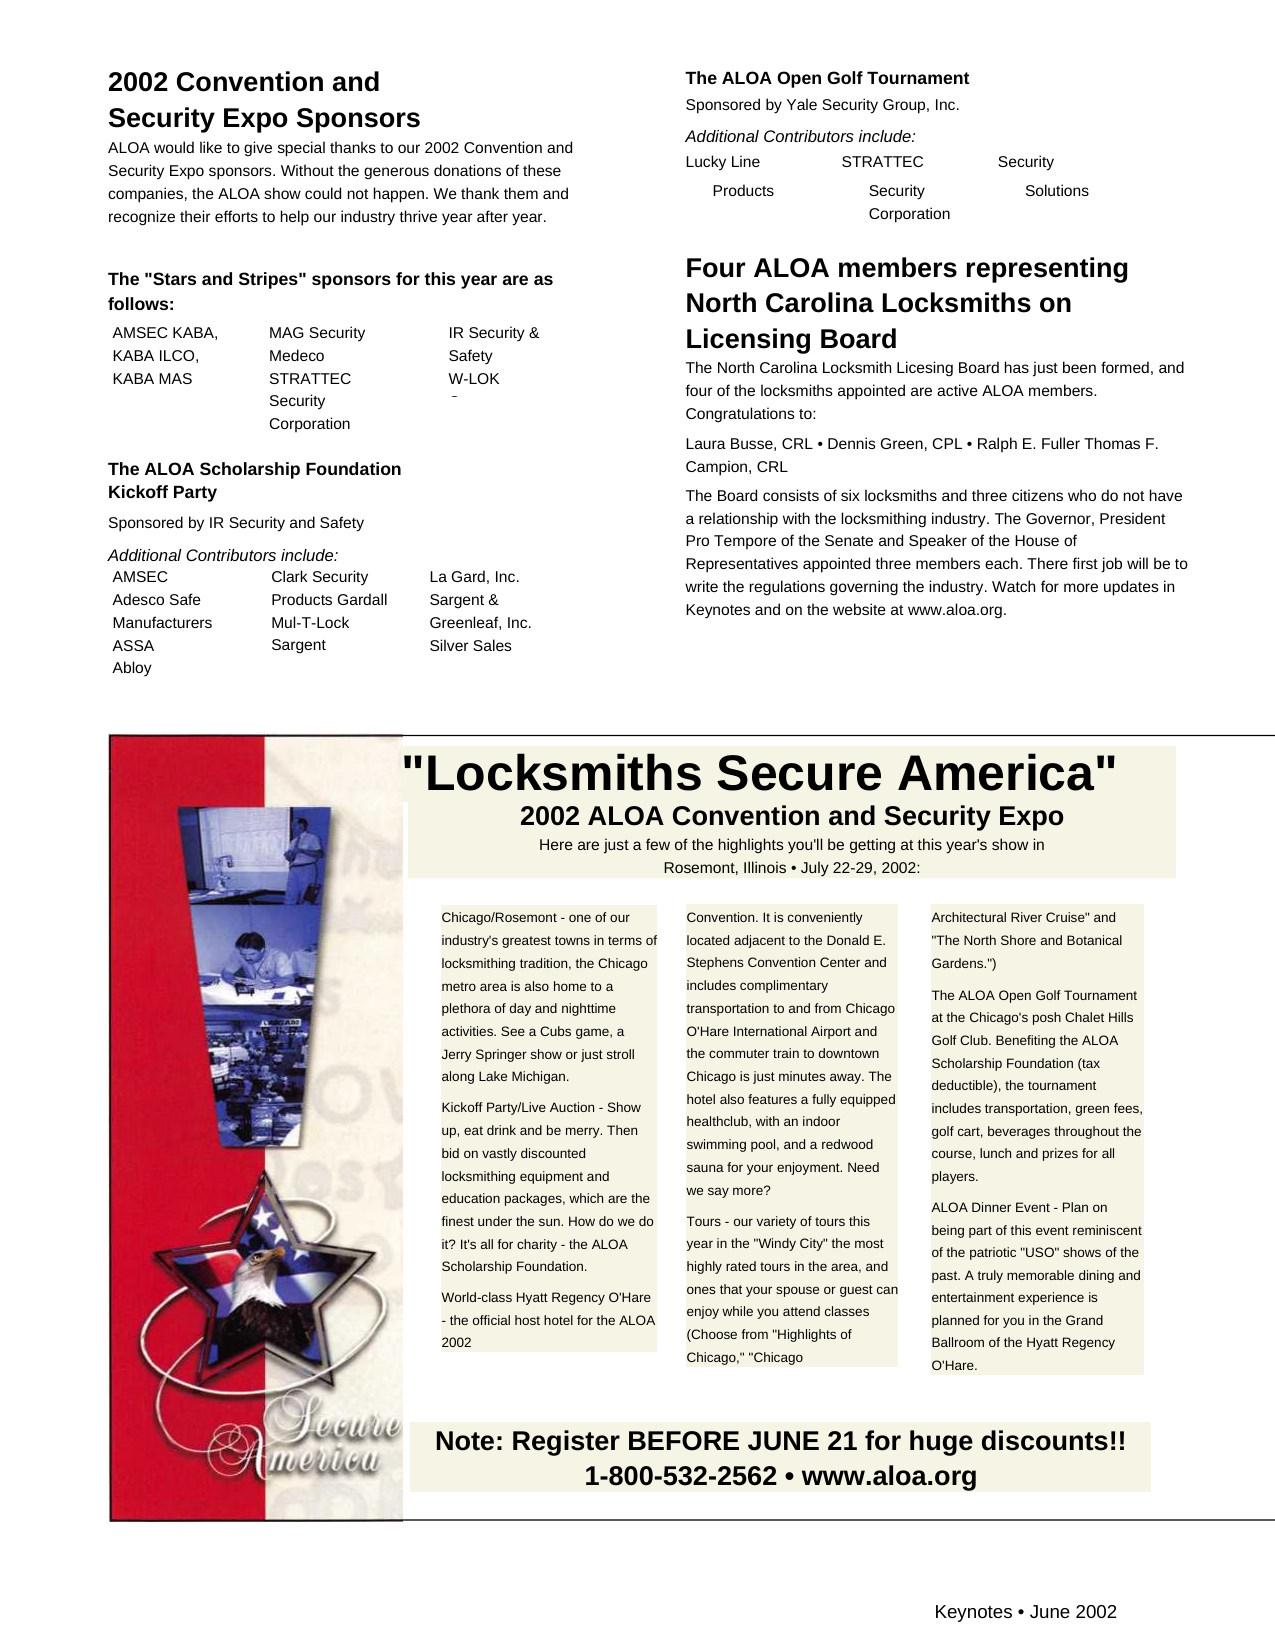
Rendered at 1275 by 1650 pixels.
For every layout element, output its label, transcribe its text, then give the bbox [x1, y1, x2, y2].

text ALOA would like to give special thanks to our 2002 Convention and Security Expo sponsors. Without the generous donations of these companies, the ALOA show could not happen. We thank them and recognize their efforts to help our industry thrive year after year. [108, 135, 612, 227]
text Sponsored by Yale Security Group, Inc. [685, 97, 1190, 114]
text Laura Busse, CRL • Dennis Green, CPL • Ralph E. Fuller Thomas F. Campion, CRL [685, 431, 1190, 477]
text The "Stars and Stripes" sponsors for this year are as follows: [108, 266, 612, 315]
text Architectural River Cruise" and "The North Shore and Botanical Gardens.") [931, 904, 1144, 973]
text 2002 ALOA Convention and Security Expo [408, 802, 1176, 832]
picture [108, 732, 403, 1522]
text Keynotes • June 2002 [934, 1601, 1117, 1622]
text Tours - our variety of tours this year in the "Windy City" the most highly rated tours in the area, and ones that your spouse or guest can enjoy while you attend classes (Choose from "Highlights of Chicago," "Chicago [686, 1208, 898, 1367]
text Lucky Line STRATTEC Security [685, 149, 1190, 172]
text Silver Sales [429, 633, 540, 657]
text Sponsored by IR Security and Safety Additional Contributors include: [108, 503, 408, 567]
text The North Carolina Locksmith Licesing Board has just been formed, and four of the locksmiths appointed are active ALOA members. Congratulations to: [685, 355, 1190, 424]
text Kickoff Party/Live Auction - Show up, eat drink and be merry. Then bid on vastly discounted locksmithing equipment and education packages, which are the finest under the sun. How do we do it? It's all for charity - the ALOA Scholarship Foundation. [441, 1095, 657, 1276]
text Convention. It is conveniently located adjacent to the Donald E. Stephens Convention Center and includes complimentary transportation to and from Chicago O'Hare International Airport and the commuter train to downtown Chicago is just minutes away. The hotel also features a fully equipped healthclub, with an indoor swimming pool, and a redwood sauna for your enjoyment. Need we say more? [686, 904, 898, 1199]
text World-class Hyatt Regency O'Hare - the official host hotel for the ALOA 2002 [441, 1285, 657, 1352]
text AMSEC KABA, KABA ILCO, KABA MAS [112, 321, 238, 389]
text The ALOA Scholarship Foundation Kickoff Party [108, 457, 441, 503]
text The Board consists of six locksmiths and three citizens who do not have a relationship with the locksmithing industry. The Governor, President Pro Tempore of the Senate and Speaker of the House of Representatives appointed three members each. There first job will be to write the regulations governing the industry. Watch for more updates in Keynotes and on the website at www.aloa.org. [685, 483, 1190, 619]
subtitle Four ALOA members representing North Carolina Locksmiths on Licensing Board [685, 249, 1190, 355]
text The ALOA Open Golf Tournament [685, 69, 1190, 88]
text "Locksmiths Secure America" [401, 746, 1176, 802]
text Clark Security Products Gardall Mul-T-Lock Sargent [271, 564, 388, 655]
text IR Security & Safety [448, 320, 541, 366]
text The ALOA Open Golf Tournament at the Chicago's posh Chalet Hills Golf Club. Benefiting the ALOA Scholarship Foundation (tax deductible), the tournament includes transportation, green fees, golf cart, beverages throughout the course, lunch and prizes for all players. [931, 982, 1144, 1186]
text Additional Contributors include: [685, 128, 1190, 146]
subtitle 2002 Convention and Security Expo Sponsors [108, 63, 441, 135]
text Corporation [869, 201, 1190, 224]
text Here are just a few of the highlights you'll be getting at this year's show in Rosemont, Illinois • July 22-29, 2002: [408, 832, 1176, 878]
text La Gard, Inc. Sargent & Greenleaf, Inc. [429, 564, 540, 633]
text Products Security Solutions [712, 178, 1190, 201]
text AMSEC Adesco Safe Manufacturers ASSA Abloy [112, 565, 612, 678]
subtitle Note: Register BEFORE JUNE 21 for huge discounts!! 1-800-532-2562 • www.aloa.org [410, 1422, 1151, 1492]
text ALOA Dinner Event - Plan on being part of this event reminiscent of the patriotic "USO" shows of the past. A truly memorable dining and entertainment experience is planned for you in the Grand Ballroom of the Hyatt Regency O'Hare. [931, 1195, 1144, 1375]
text W-LOK Corp. [448, 366, 541, 396]
text Chicago/Rosemont - one of our industry's greatest towns in terms of locksmithing tradition, the Chicago metro area is also home to a plethora of day and nighttime activities. See a Cubs game, a Jerry Springer show or just stroll along Lake Michigan. [441, 905, 657, 1086]
text MAG Security Medeco STRATTEC Security Corporation [269, 321, 612, 434]
